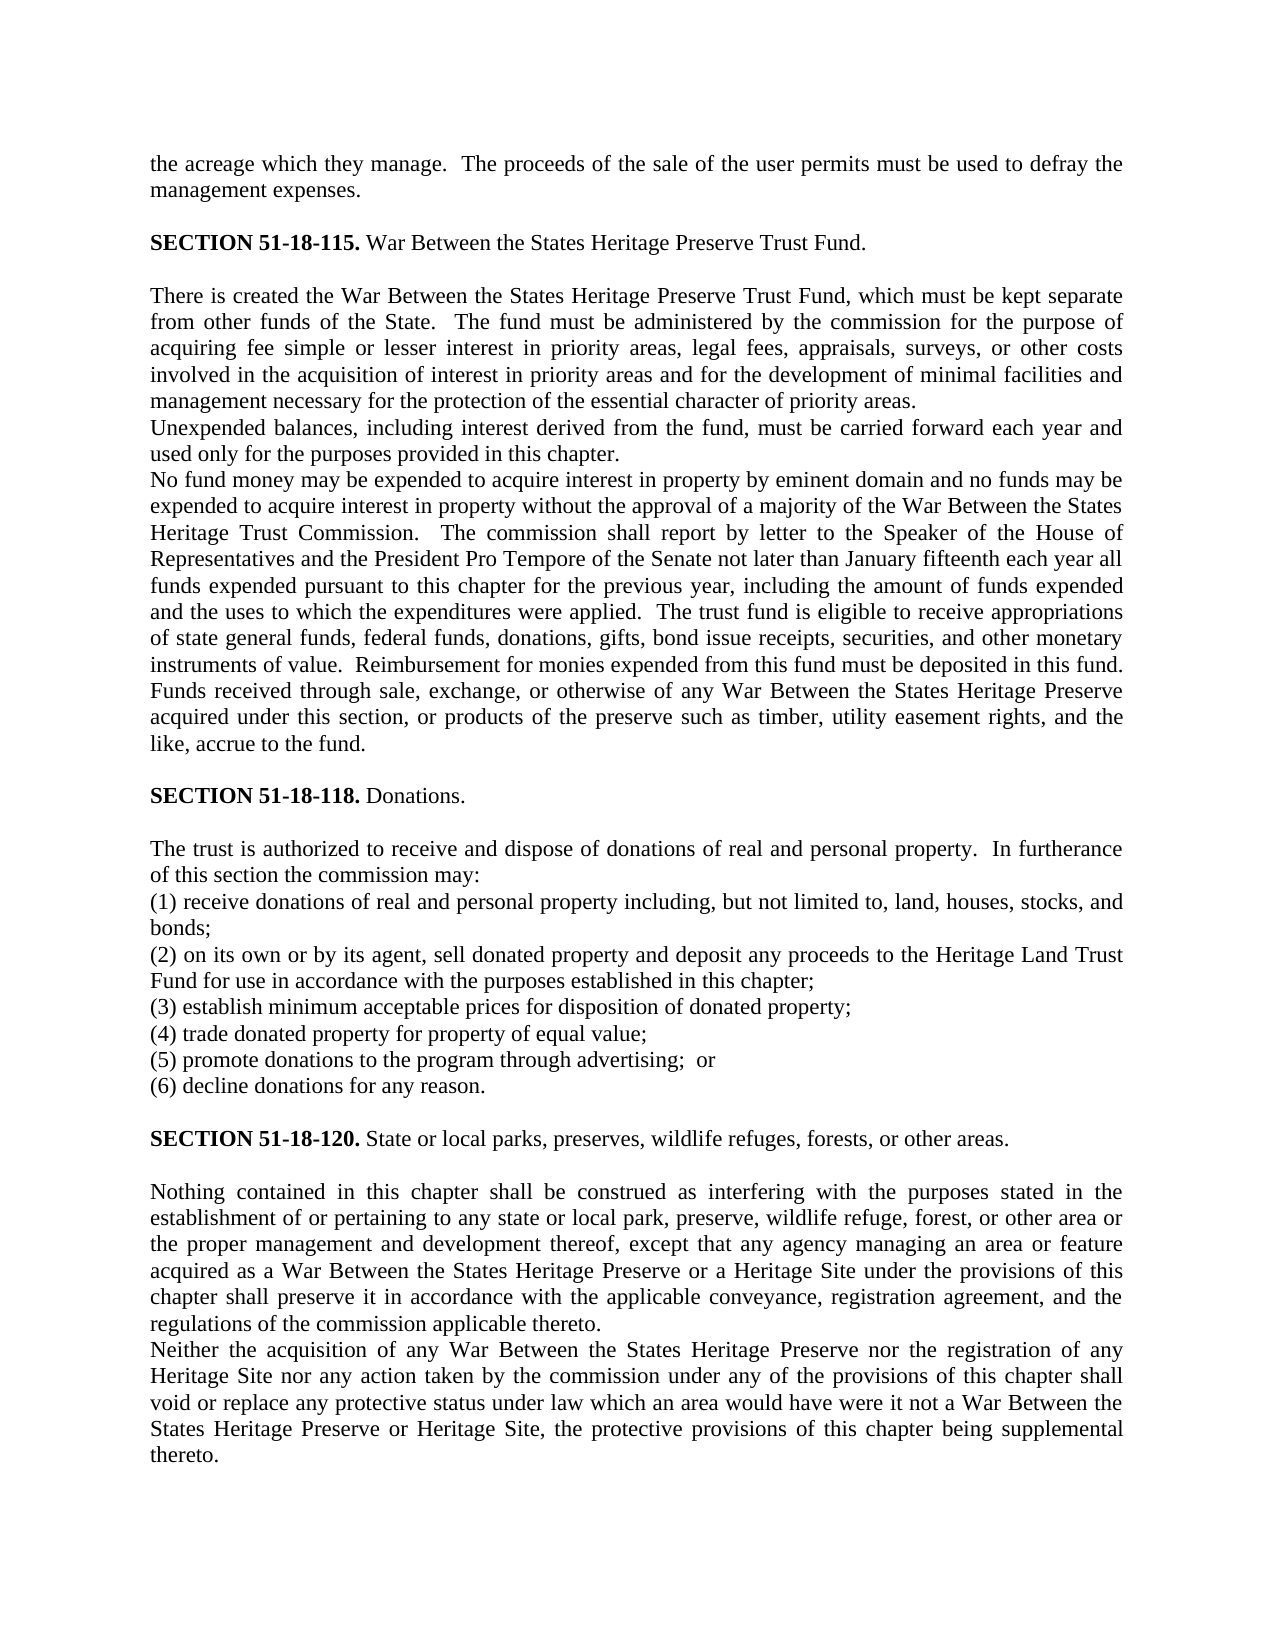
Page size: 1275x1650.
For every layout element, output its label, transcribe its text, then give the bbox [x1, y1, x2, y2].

text (3) establish minimum acceptable prices for disposition of donated property; [150, 993, 1125, 1020]
text The trust is authorized to receive and dispose of donations of real and personal property. In furtherance of this section the commission may: [150, 835, 1125, 888]
text There is created the War Between the States Heritage Preserve Trust Fund, which must be kept separate from other funds of the State. The fund must be administered by the commission for the purpose of acquiring fee simple or lesser interest in priority areas, legal fees, appraisals, surveys, or other costs involved in the acquisition of interest in priority areas and for the development of minimal facilities and management necessary for the protection of the essential character of priority areas. [150, 282, 1125, 413]
text SECTION 51-18-120. State or local parks, preserves, wildlife refuges, forests, or other areas. [150, 1125, 1125, 1151]
text SECTION 51-18-115. War Between the States Heritage Preserve Trust Fund. [150, 229, 1125, 255]
text SECTION 51-18-118. Donations. [150, 782, 1125, 809]
text (4) trade donated property for property of equal value; [150, 1020, 1125, 1046]
text (2) on its own or by its agent, sell donated property and deposit any proceeds to the Heritage Land Trust Fund for use in accordance with the purposes established in this chapter; [150, 941, 1125, 993]
text Nothing contained in this chapter shall be construed as interfering with the purposes stated in the establishment of or pertaining to any state or local park, preserve, wildlife refuge, forest, or other area or the proper management and development thereof, except that any agency managing an area or feature acquired as a War Between the States Heritage Preserve or a Heritage Site under the provisions of this chapter shall preserve it in accordance with the applicable conveyance, registration agreement, and the regulations of the commission applicable thereto. [150, 1178, 1125, 1336]
text Neither the acquisition of any War Between the States Heritage Preserve nor the registration of any Heritage Site nor any action taken by the commission under any of the provisions of this chapter shall void or replace any protective status under law which an area would have were it not a War Between the States Heritage Preserve or Heritage Site, the protective provisions of this chapter being supplemental thereto. [150, 1336, 1125, 1468]
text No fund money may be expended to acquire interest in property by eminent domain and no funds may be expended to acquire interest in property without the approval of a majority of the War Between the States Heritage Trust Commission. The commission shall report by letter to the Speaker of the House of Representatives and the President Pro Tempore of the Senate not later than January fifteenth each year all funds expended pursuant to this chapter for the previous year, including the amount of funds expended and the uses to which the expenditures were applied. The trust fund is eligible to receive appropriations of state general funds, federal funds, donations, gifts, bond issue receipts, securities, and other monetary instruments of value. Reimbursement for monies expended from this fund must be deposited in this fund. Funds received through sale, exchange, or otherwise of any War Between the States Heritage Preserve acquired under this section, or products of the preserve such as timber, utility easement rights, and the like, accrue to the fund. [150, 466, 1125, 756]
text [150, 150, 1125, 203]
text Unexpended balances, including interest derived from the fund, must be carried forward each year and used only for the purposes provided in this chapter. [150, 413, 1125, 466]
text (5) promote donations to the program through advertising; or [150, 1046, 1125, 1072]
text (6) decline donations for any reason. [150, 1072, 1125, 1099]
text (1) receive donations of real and personal property including, but not limited to, land, houses, stocks, and bonds; [150, 888, 1125, 941]
